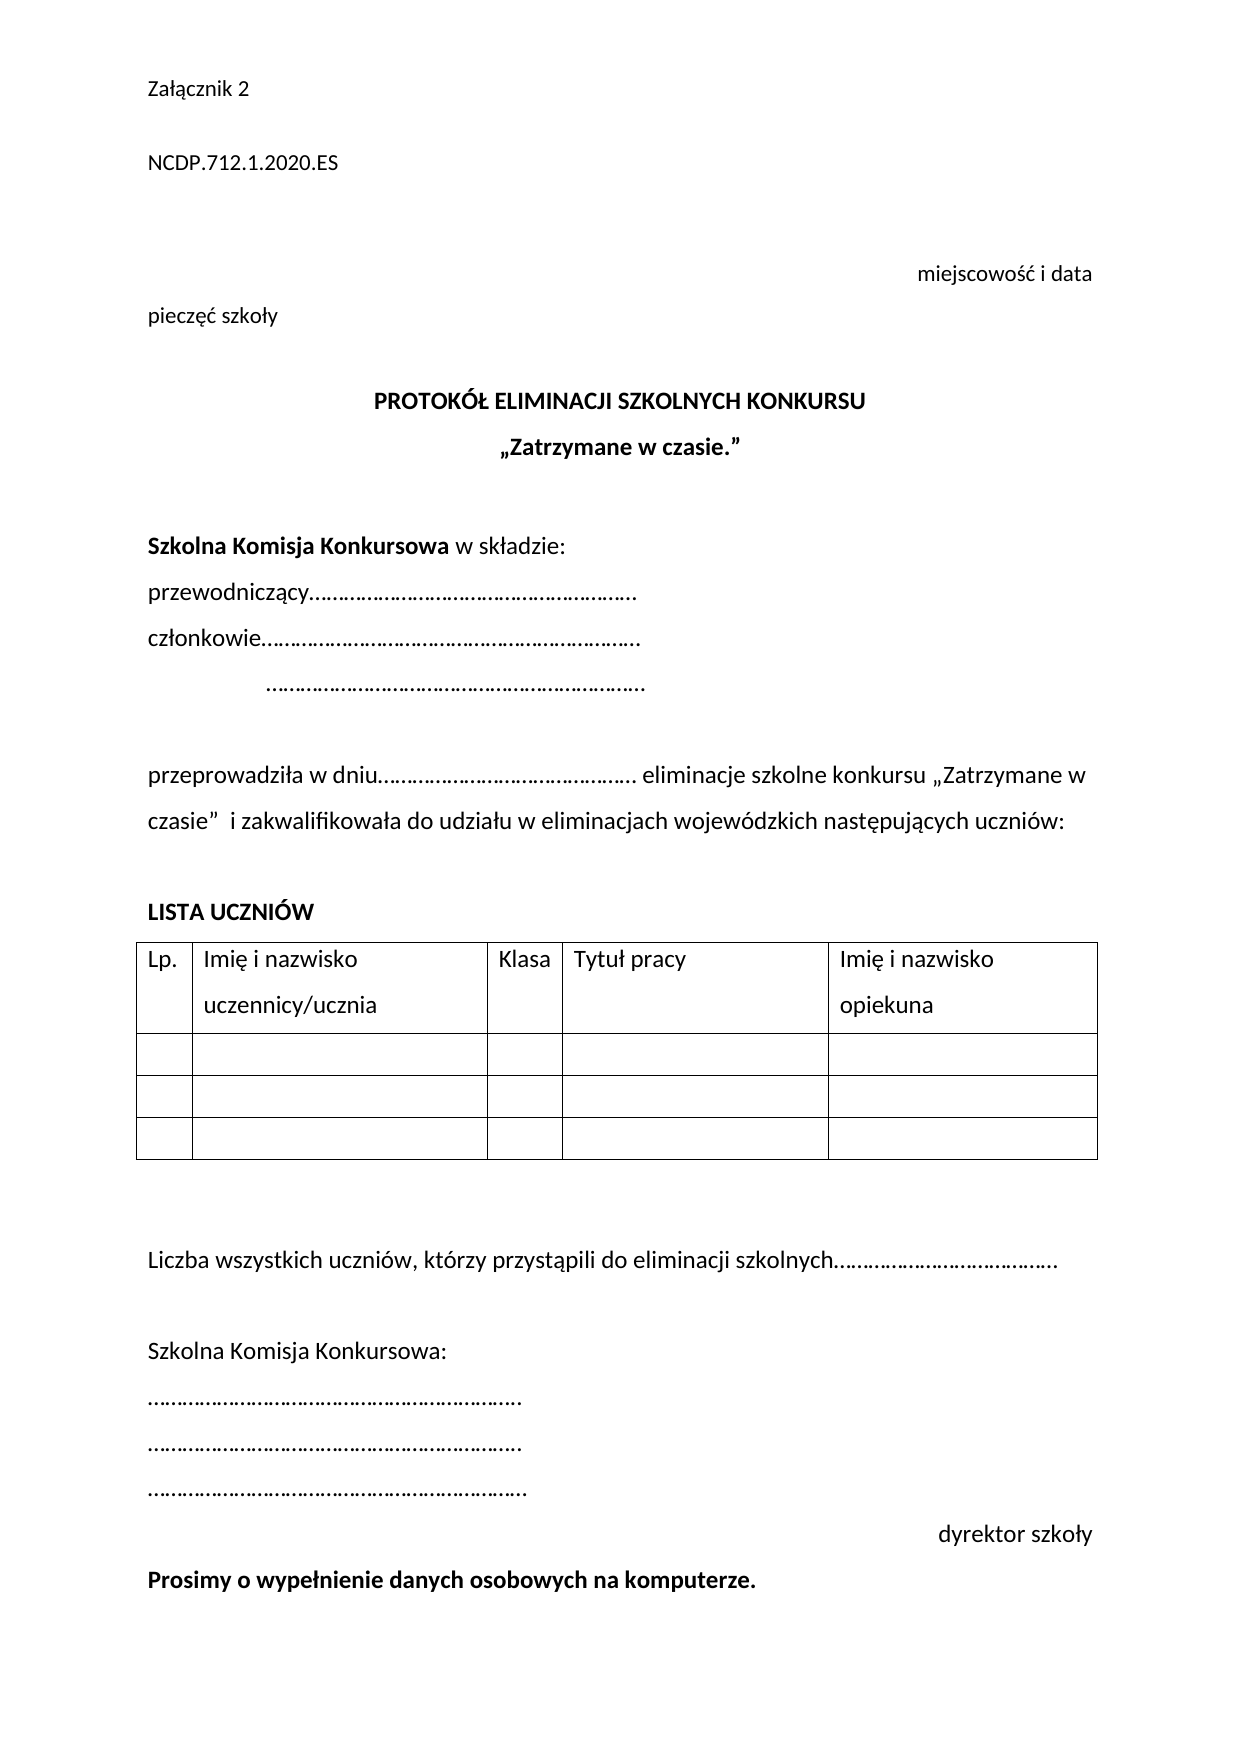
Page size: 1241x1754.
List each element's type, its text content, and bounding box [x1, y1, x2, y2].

text przewodniczący………………………………………………… [148, 576, 1093, 607]
text ………………………………………………………… [266, 668, 1093, 698]
table_cell [829, 1118, 1097, 1159]
table_cell [563, 1034, 828, 1074]
table_cell [829, 1034, 1097, 1074]
table_header Lp. [137, 943, 192, 1032]
text pieczęć szkoły [148, 302, 1093, 329]
table_cell [137, 1034, 192, 1074]
text Liczba wszystkich uczniów, którzy przystąpili do eliminacji szkolnych………………………………… [148, 1244, 1093, 1274]
table_cell [563, 1118, 828, 1159]
table_cell [563, 1076, 828, 1117]
text LISTA UCZNIÓW [148, 896, 1093, 927]
table_cell [137, 1076, 192, 1117]
text członkowie………………………………………………………… [148, 622, 1093, 652]
table_cell [488, 1076, 562, 1117]
table_cell [193, 1118, 487, 1159]
text „Zatrzymane w czasie.” [148, 431, 1093, 462]
text dyrektor szkoły [148, 1518, 1093, 1549]
text NCDP.712.1.2020.ES [148, 148, 1093, 176]
table_cell [488, 1034, 562, 1074]
table_header Imię i nazwisko opiekuna [829, 943, 1097, 1032]
table_cell [193, 1034, 487, 1074]
text ……………………………………………………….. [148, 1427, 1093, 1457]
table_header Tytuł pracy [563, 943, 828, 1032]
table_cell [829, 1076, 1097, 1117]
table_header Imię i nazwisko uczennicy/ucznia [193, 943, 487, 1032]
table_cell [193, 1076, 487, 1117]
table_header Klasa [488, 943, 562, 1032]
text przeprowadziła w dniu……………………………………… eliminacje szkolne konkursu „Zatrzymane w czasie” i zakwalifikowała do udziału w eliminacjach wojewódzkich następujących uczniów: [148, 759, 1093, 835]
text miejscowość i data [148, 259, 1093, 288]
table_cell [488, 1118, 562, 1159]
text PROTOKÓŁ ELIMINACJI SZKOLNYCH KONKURSU [148, 386, 1093, 416]
text Szkolna Komisja Konkursowa w składzie: [148, 530, 1093, 561]
text Prosimy o wypełnienie danych osobowych na komputerze. [148, 1564, 1093, 1594]
text ……………………………………………………….. [148, 1381, 1093, 1412]
text ………………………………………………………… [148, 1473, 1093, 1503]
text Szkolna Komisja Konkursowa: [148, 1335, 1093, 1366]
table_cell [137, 1118, 192, 1159]
